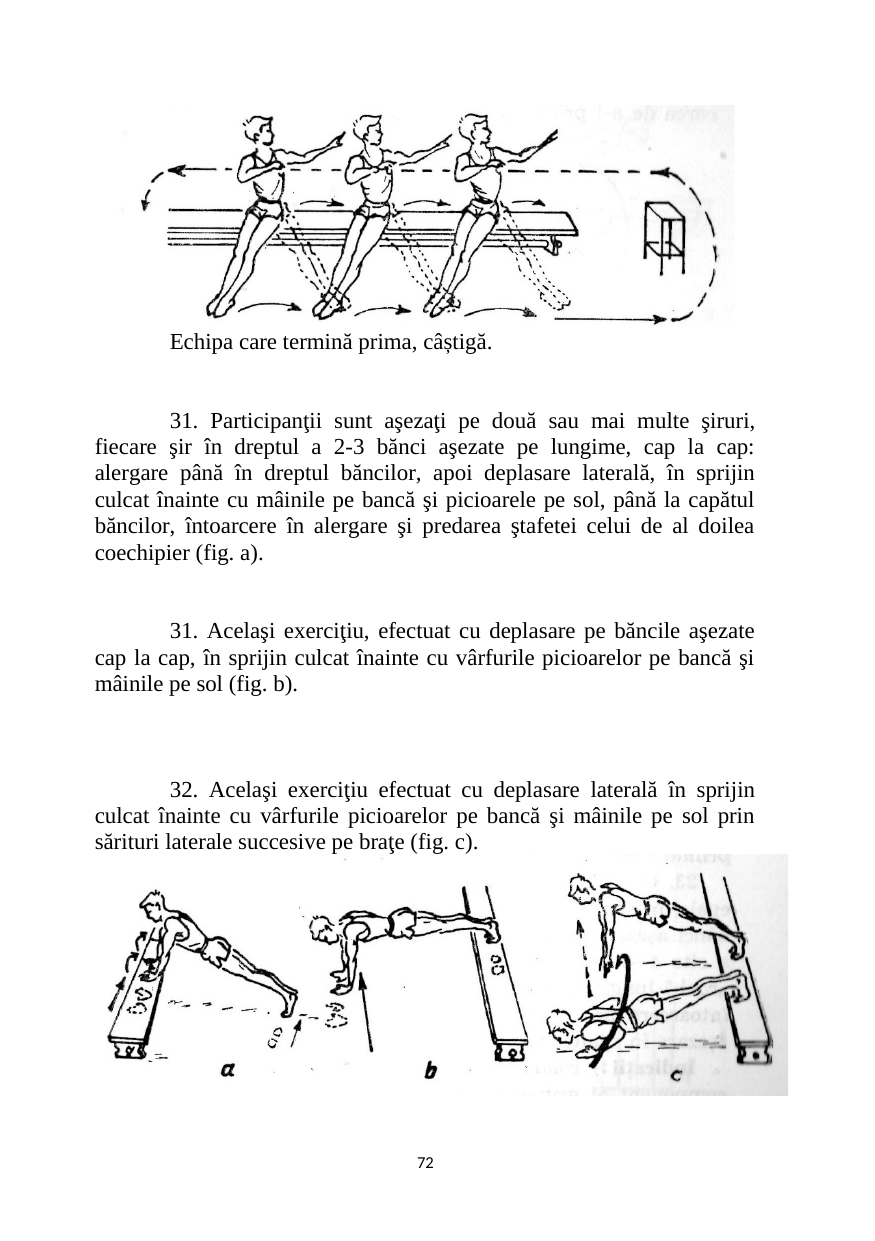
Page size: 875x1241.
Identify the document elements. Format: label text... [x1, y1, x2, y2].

picture [94, 854, 789, 1096]
picture [115, 105, 735, 328]
text 31. Participanţii sunt aşezaţi pe două sau mai multe şiruri, fiecare şir în dreptul a 2-3 bănci aşezate pe lungime, cap la cap: alergare până în dreptul băncilor, apoi deplasare laterală, în sprijin culcat înainte cu mâinile pe bancă şi picioarele pe sol, până la capătul băncilor, întoarcere în alergare şi predarea ştafetei celui de al doilea coechipier (fig. a). [94, 407, 756, 565]
text 31. Acelaşi exerciţiu, efectuat cu deplasare pe băncile aşezate cap la cap, în sprijin culcat înainte cu vârfurile picioarelor pe bancă şi mâinile pe sol (fig. b). [94, 618, 756, 697]
text 32. Acelaşi exerciţiu efectuat cu deplasare laterală în sprijin culcat înainte cu vârfurile picioarelor pe bancă şi mâinile pe sol prin sărituri laterale succesive pe braţe (fig. c). [94, 776, 756, 854]
